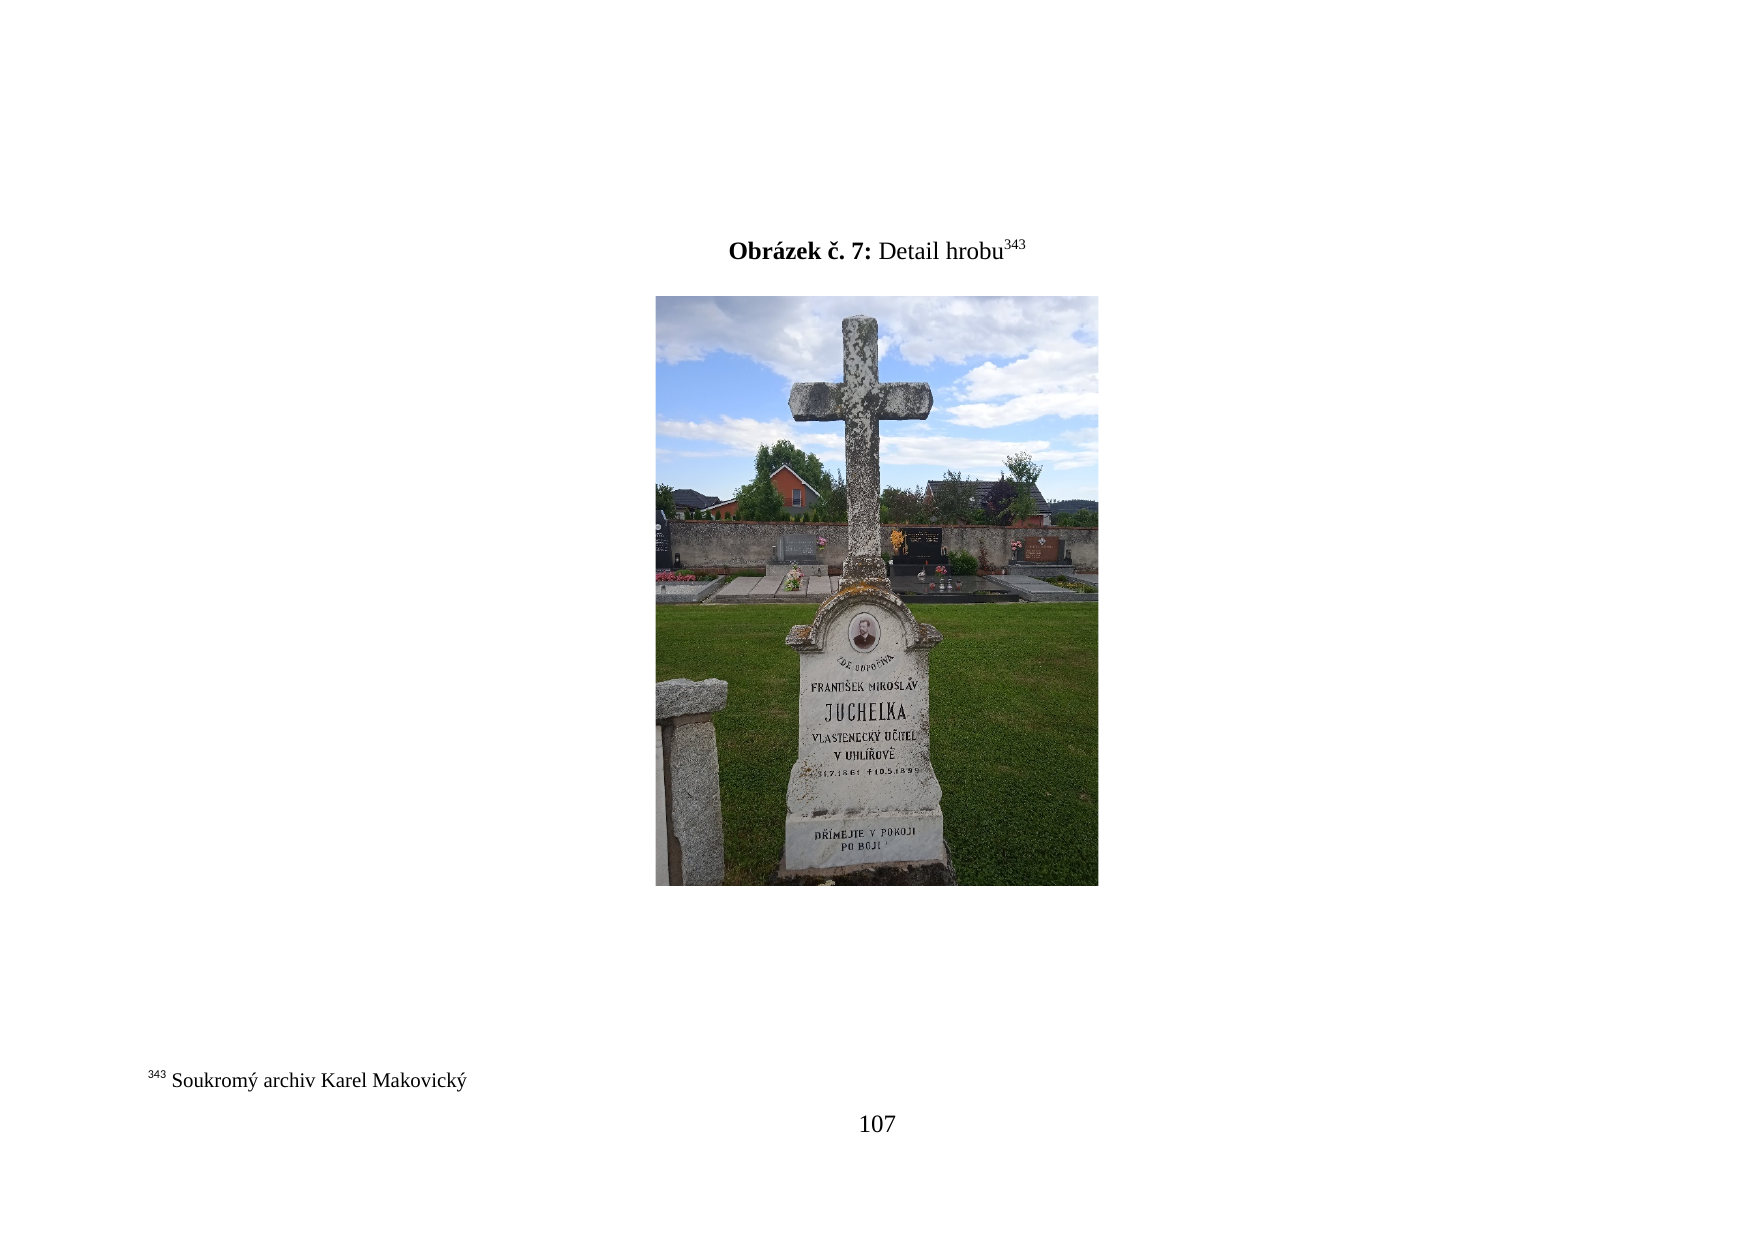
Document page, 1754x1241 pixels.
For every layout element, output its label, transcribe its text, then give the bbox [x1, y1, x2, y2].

picture [655, 296, 1099, 886]
text Obrázek č. 7: Detail hrobu [148, 236, 1606, 265]
